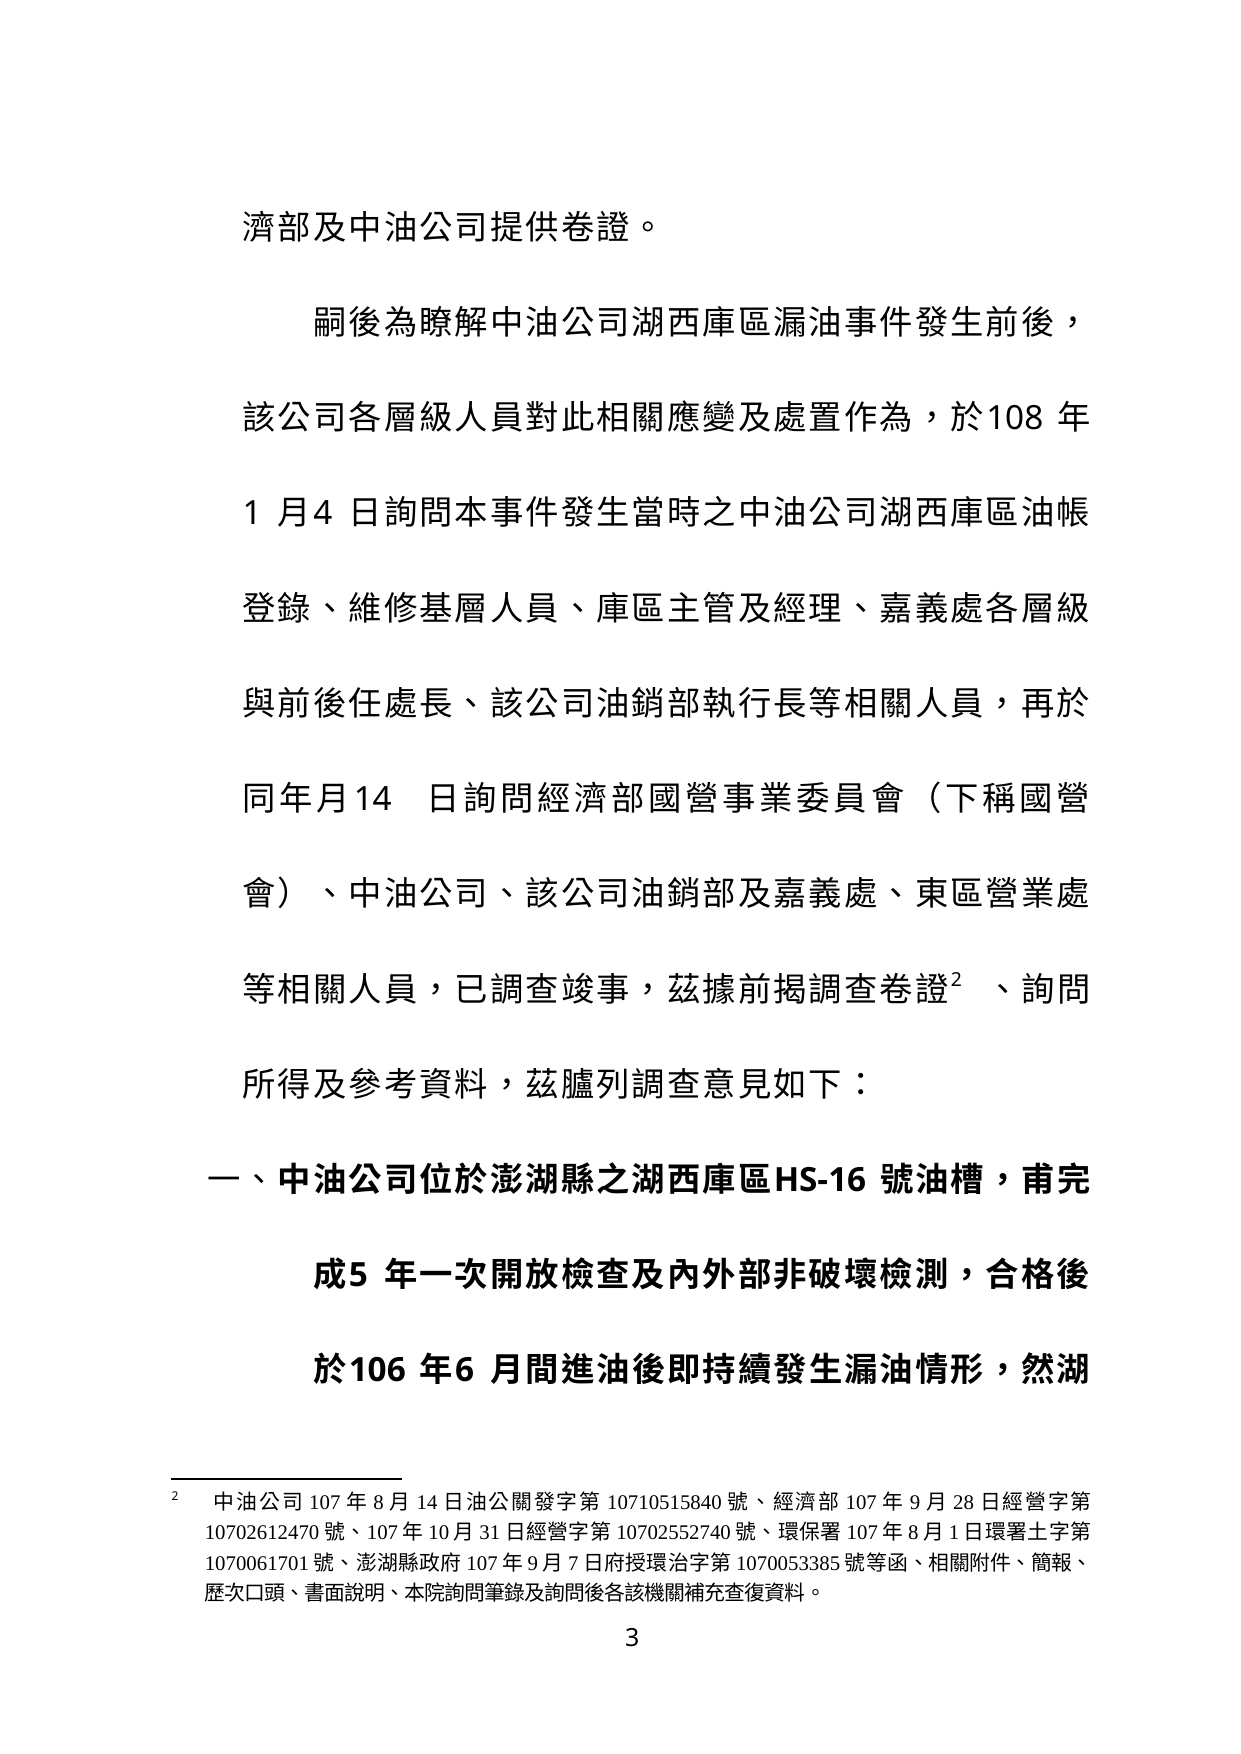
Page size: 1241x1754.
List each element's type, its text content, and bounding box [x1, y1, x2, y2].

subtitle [207, 1129, 1092, 1415]
text 嗣後為瞭解中油公司湖西庫區漏油事件發生前後，該公司各層級人員對此相關應變及處置作為，於108年1月4日詢問本事件發生當時之中油公司湖西庫區油帳登錄、維修基層人員、庫區主管及經理、嘉義處各層級與前後任處長、該公司油銷部執行長等相關人員，再於同年月14日詢問經濟部國營事業委員會（下稱國營會）、中油公司、該公司油銷部及嘉義處、東區營業處等相關人員，已調查竣事，茲據前揭調查卷證、詢問所得及參考資料，茲臚列調查意見如下： [242, 272, 1092, 1129]
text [242, 177, 1092, 272]
